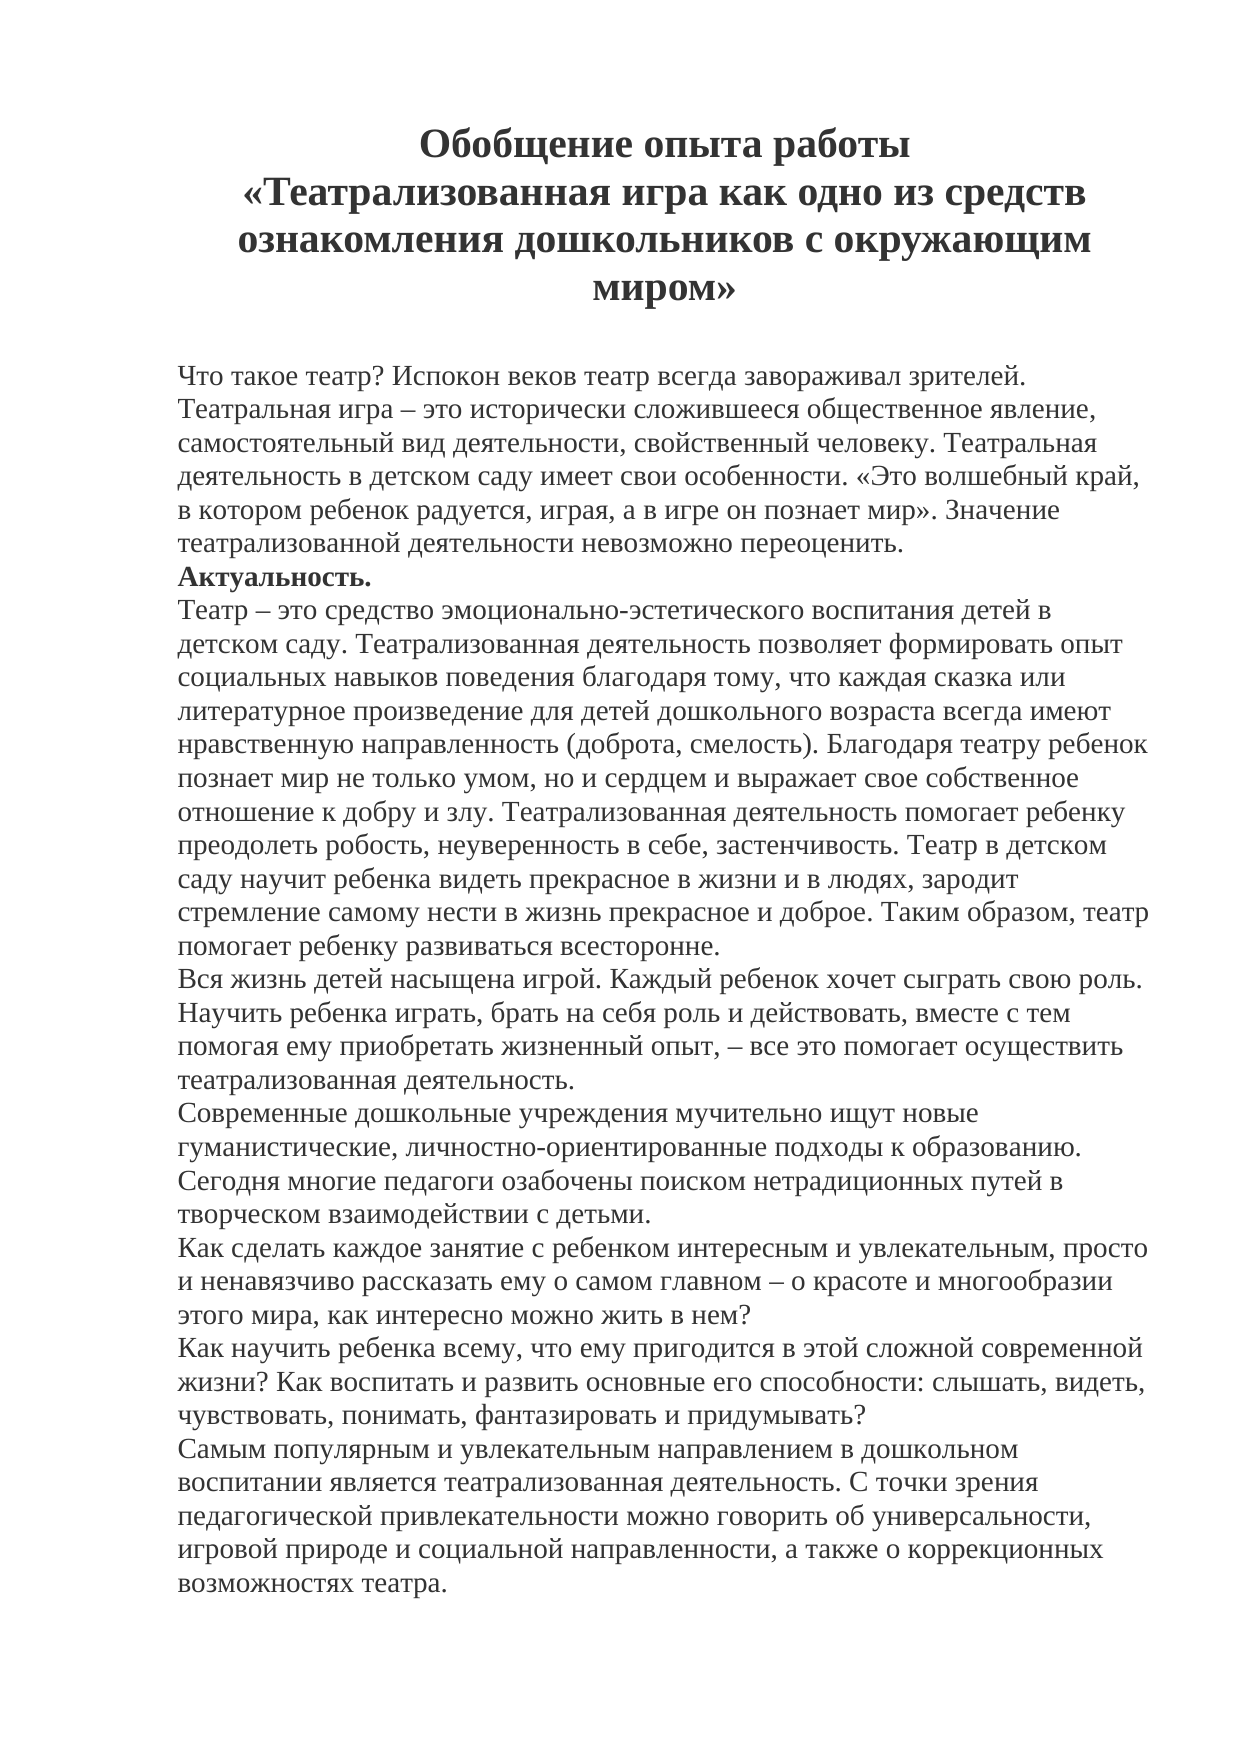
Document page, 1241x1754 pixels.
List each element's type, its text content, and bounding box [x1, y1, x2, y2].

text Вся жизнь детей насыщена игрой. Каждый ребенок хочет сыграть свою роль. Научить ребенка играть, брать на себя роль и действовать, вместе с тем помогая ему приобретать жизненный опыт, – все это помогает осуществить театрализованная деятельность. [177, 961, 1152, 1096]
text Обобщение опыта работы [177, 118, 1152, 166]
text Как научить ребенка всему, что ему пригодится в этой сложной современной жизни? Как воспитать и развить основные его способности: слышать, видеть, чувствовать, понимать, фантазировать и придумывать? [177, 1330, 1152, 1431]
text Театр – это средство эмоционально-эстетического воспитания детей в детском саду. Театрализованная деятельность позволяет формировать опыт социальных навыков поведения благодаря тому, что каждая сказка или литературное произведение для детей дошкольного возраста всегда имеют нравственную направленность (доброта, смелость). Благодаря театру ребенок познает мир не только умом, но и сердцем и выражает свое собственное отношение к добру и злу. Театрализованная деятельность помогает ребенку преодолеть робость, неуверенность в себе, застенчивость. Театр в детском саду научит ребенка видеть прекрасное в жизни и в людях, зародит стремление самому нести в жизнь прекрасное и доброе. Таким образом, театр помогает ребенку развиваться всесторонне. [177, 592, 1152, 961]
text Самым популярным и увлекательным направлением в дошкольном воспитании является театрализованная деятельность. С точки зрения педагогической привлекательности можно говорить об универсальности, игровой природе и социальной направленности, а также о коррекционных возможностях театра. [177, 1431, 1152, 1599]
text «Театрализованная игра как одно из средств ознакомления дошкольников с окружающим миром» [177, 166, 1152, 310]
text Что такое театр? Испокон веков театр всегда завораживал зрителей. Театральная игра – это исторически сложившееся общественное явление, самостоятельный вид деятельности, свойственный человеку. Театральная деятельность в детском саду имеет свои особенности. «Это волшебный край, в котором ребенок радуется, играя, а в игре он познает мир». Значение театрализованной деятельности невозможно переоценить. [177, 358, 1152, 559]
text Современные дошкольные учреждения мучительно ищут новые гуманистические, личностно-ориентированные подходы к образованию. Сегодня многие педагоги озабочены поиском нетрадиционных путей в творческом взаимодействии с детьми. [177, 1096, 1152, 1230]
text Актуальность. [177, 559, 1152, 592]
text Как сделать каждое занятие с ребенком интересным и увлекательным, просто и ненавязчиво рассказать ему о самом главном – о красоте и многообразии этого мира, как интересно можно жить в нем? [177, 1230, 1152, 1330]
